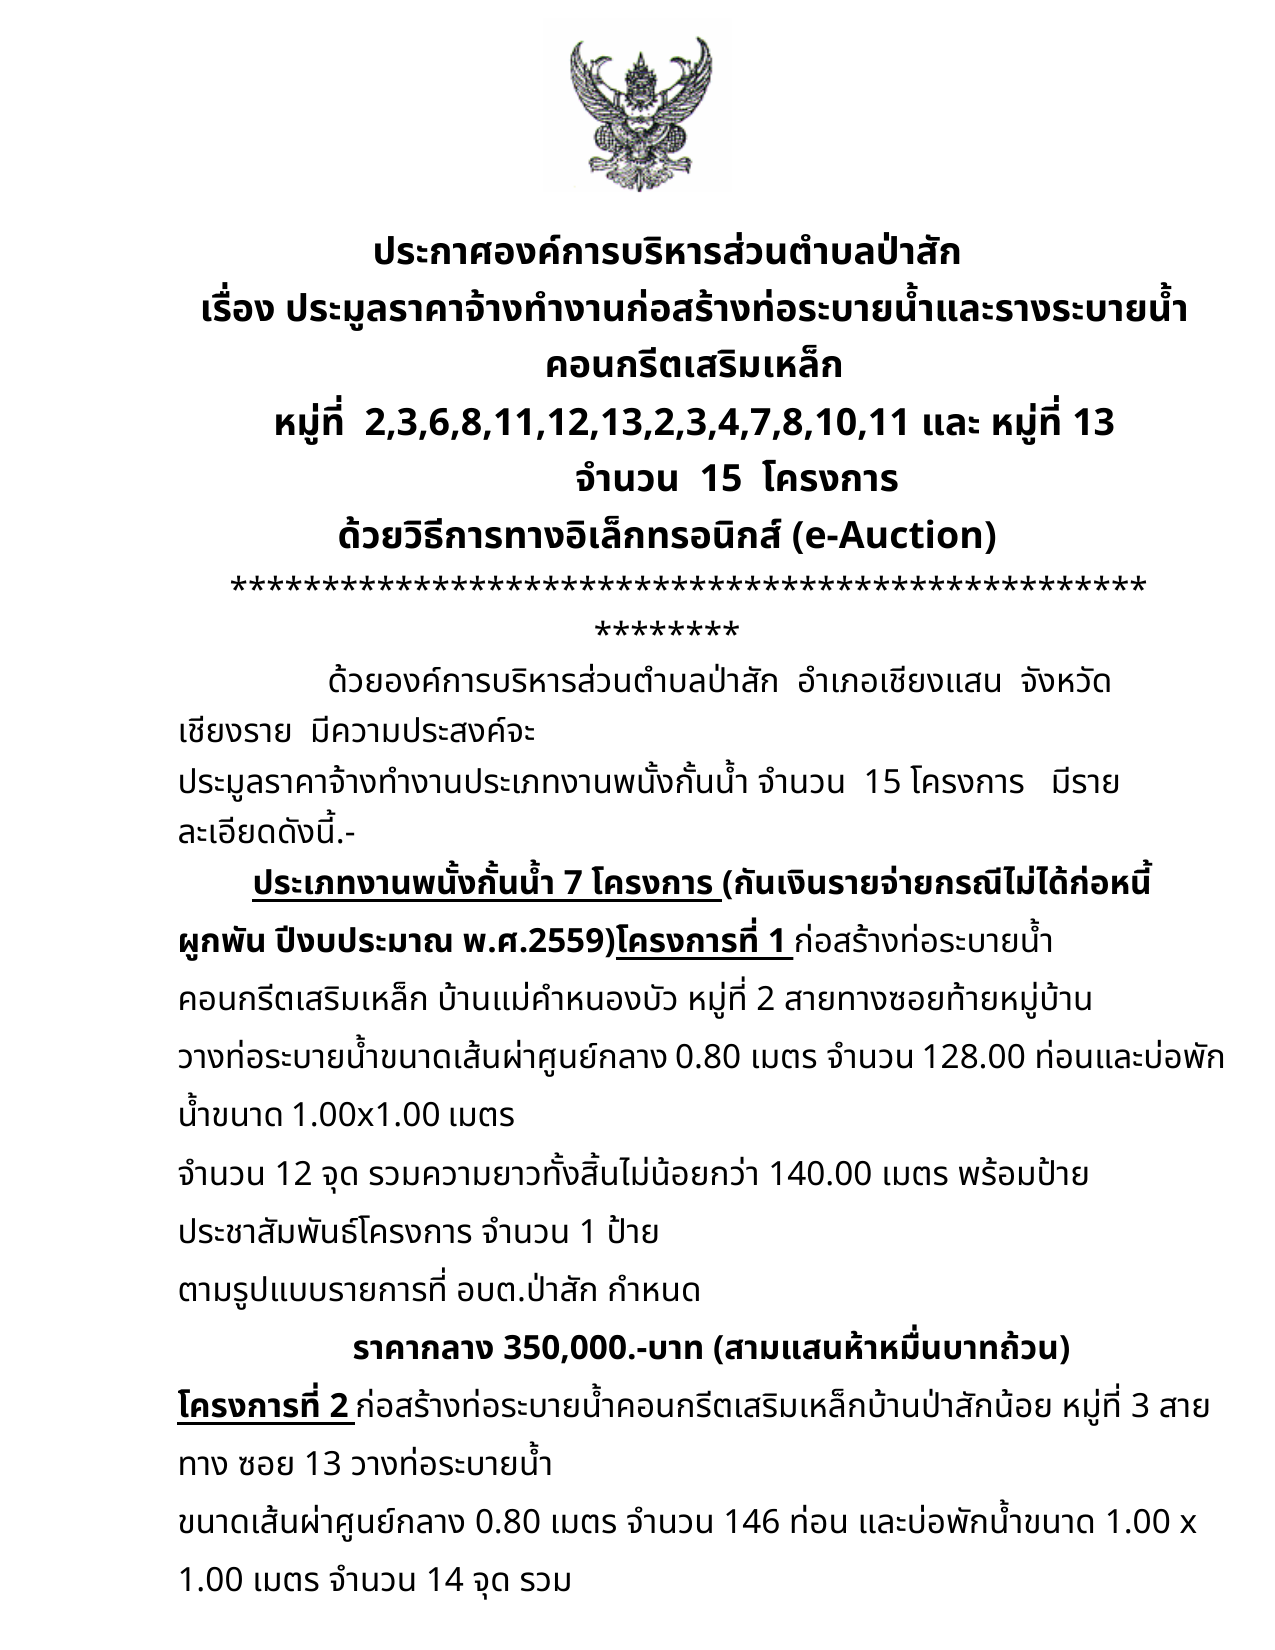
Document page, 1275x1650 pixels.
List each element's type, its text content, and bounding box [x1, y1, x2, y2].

text โครงการที่ 2ก่อสร้างท่อระบายน้ำคอนกรีตเสริมเหล็กบ้านป่าสักน้อย หมู่ที่ 3 สายทาง ซอย 13 วางท่อระบายน้ำ [177, 1382, 1231, 1491]
text ขนาดเส้นผ่าศูนย์กลาง 0.80 เมตร จำนวน 146 ท่อน และบ่อพักน้ำขนาด 1.00 x 1.00 เมตร จำนวน 14 จุด รวม [177, 1498, 1231, 1607]
text ด้วยองค์การบริหารส่วนตำบลป่าสัก อำเภอเชียงแสน จังหวัดเชียงราย มีความประสงค์จะ [177, 657, 1157, 757]
text ********************************************************** [177, 566, 1157, 657]
text วางท่อระบายน้ำขนาดเส้นผ่าศูนย์กลาง0.80 เมตร จำนวน128.00 ท่อนและบ่อพักน้ำขนาด1.00x1.00เมตร [177, 1033, 1245, 1142]
text ตามรูปแบบรายการที่ อบต.ป่าสัก กำหนด [177, 1266, 1245, 1316]
text จำนวน 15 โครงการ [177, 452, 1157, 509]
text ด้วยวิธีการทางอิเล็กทรอนิกส์ (e-Auction) [177, 509, 1157, 566]
text ประเภทงานพนั้งกั้นน้ำ 7 โครงการ (กันเงินรายจ่ายกรณีไม่ได้ก่อหนี้ผูกพัน ปีงบประมาณ พ.ศ.2559)โครงการที่ 1ก่อสร้างท่อระบายน้ำคอนกรีตเสริมเหล็ก บ้านแม่คำหนองบัว หมู่ที่ 2 สายทางซอยท้ายหมู่บ้าน [177, 859, 1157, 1026]
text ประมูลราคาจ้างทำงานประเภทงานพนั้งกั้นน้ำ จำนวน 15 โครงการ มีรายละเอียดดังนี้.- [177, 757, 1157, 859]
text ประกาศองค์การบริหารส่วนตำบลป่าสัก [177, 225, 1157, 281]
text จำนวน 12 จุด รวมความยาวทั้งสิ้นไม่น้อยกว่า 140.00 เมตร พร้อมป้ายประชาสัมพันธ์โครงการ จำนวน 1 ป้าย [177, 1149, 1245, 1258]
text หมู่ที่ 2,3,6,8,11,12,13,2,3,4,7,8,10,11 และ หมู่ที่ 13 [177, 395, 1211, 452]
text เรื่อง ประมูลราคาจ้างทำงานก่อสร้างท่อระบายน้ำและรางระบายน้ำคอนกรีตเสริมเหล็ก [177, 281, 1211, 395]
text ราคากลาง 350,000.-บาท (สามแสนห้าหมื่นบาทถ้วน) [177, 1324, 1245, 1374]
